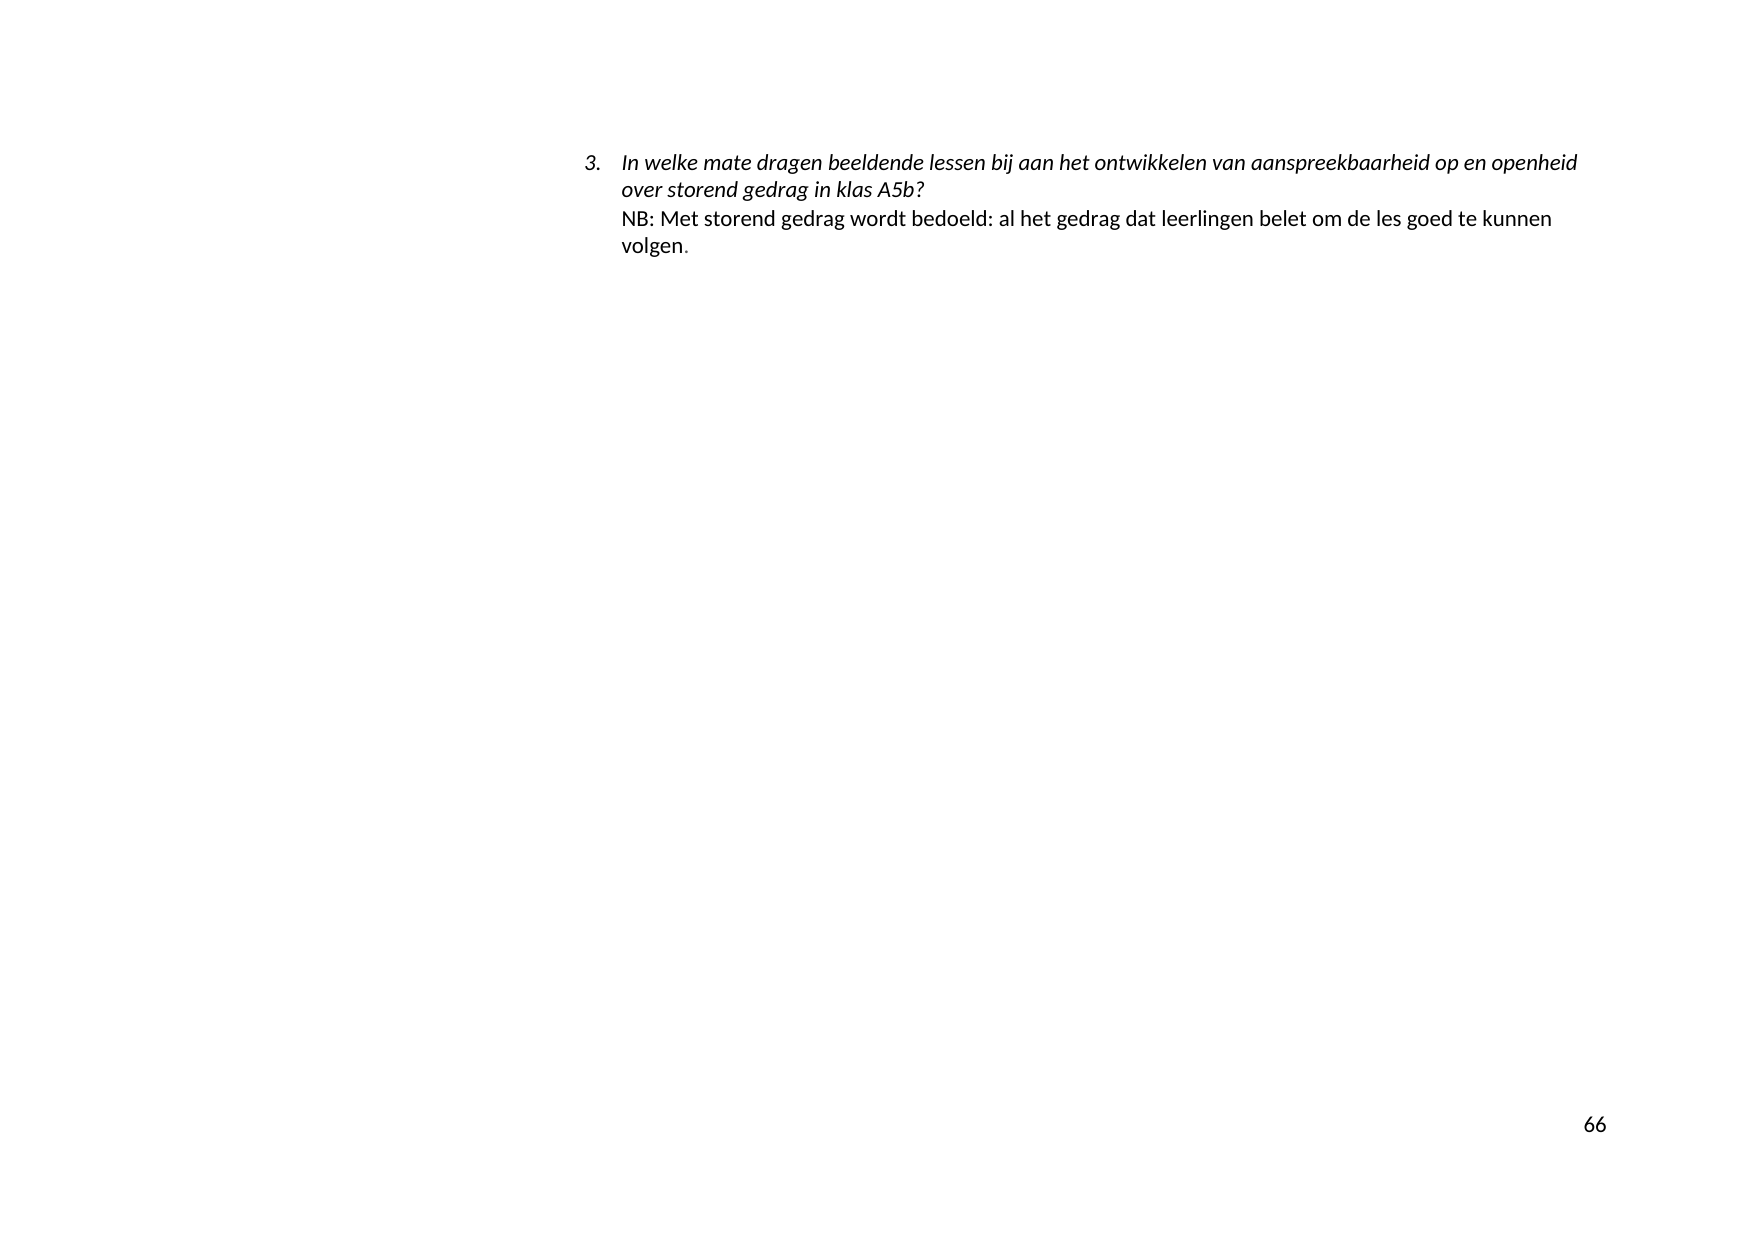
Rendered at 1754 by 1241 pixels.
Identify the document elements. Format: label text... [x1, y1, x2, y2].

text NB: Met storend gedrag wordt bedoeld: al het gedrag dat leerlingen belet om de les goed te kunnen volgen. [621, 204, 1606, 260]
list In welke mate dragen beeldende lessen bij aan het ontwikkelen van aanspreekbaarheid op en openheid over storend gedrag in klas A5b? [584, 148, 1606, 204]
